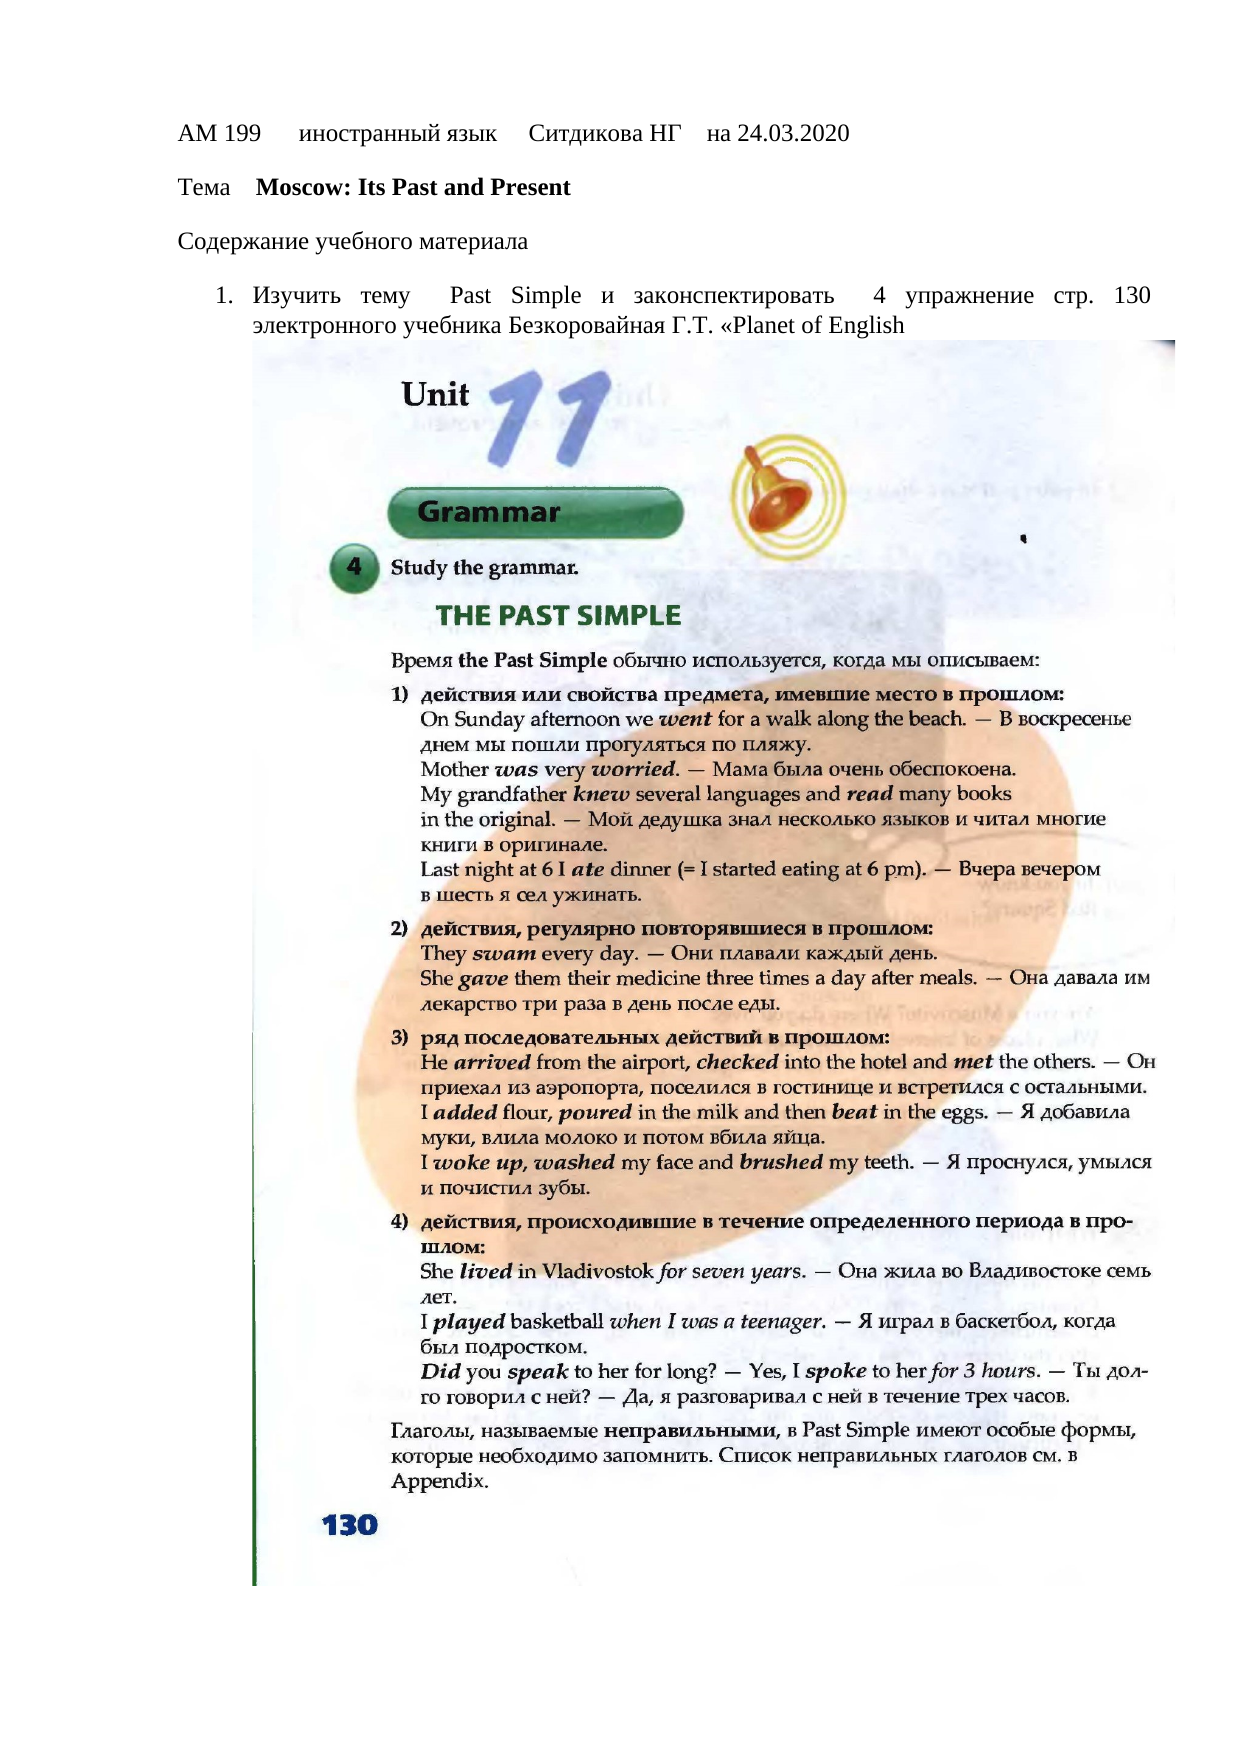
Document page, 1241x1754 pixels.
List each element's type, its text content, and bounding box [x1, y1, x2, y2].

list Изучить тему Past Simple и законспектировать 4 упражнение стр. 130 электронного учебника Безкоровайная Г.Т. «Planet of English [215, 280, 1152, 339]
picture [252, 340, 1176, 1586]
text Тема Moscow: Its Past and Present [177, 172, 1152, 201]
text Содержание учебного материала [177, 226, 1152, 254]
text АМ 199 иностранный язык Ситдикова НГ на 24.03.2020 [177, 118, 1152, 147]
